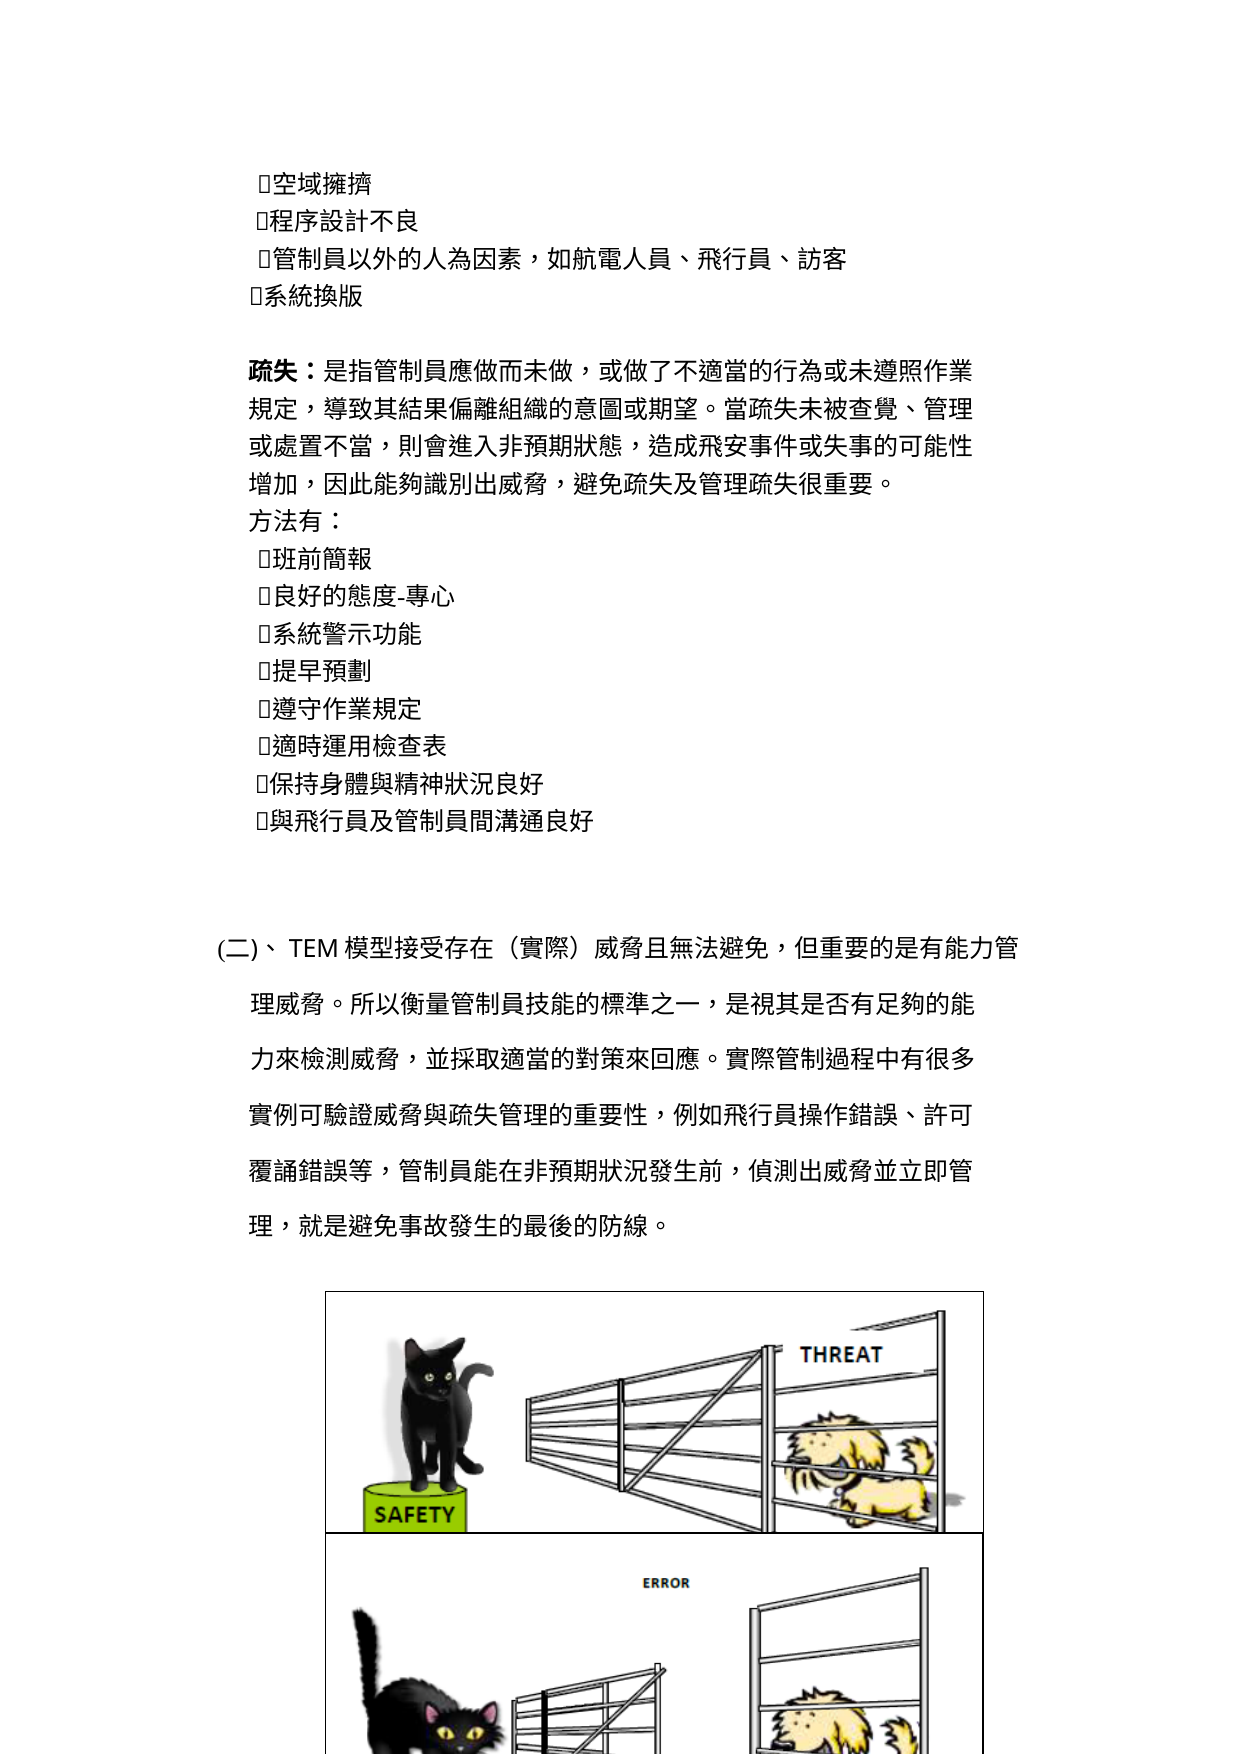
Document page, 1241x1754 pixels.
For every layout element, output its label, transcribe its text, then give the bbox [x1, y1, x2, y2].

text 規定，導致其結果偏離組織的意圖或期望。當疏失未被查覺、管理 [192, 389, 1053, 426]
text 保持身體與精神狀況良好 [192, 764, 1053, 801]
text 班前簡報 [192, 539, 1053, 576]
text 力來檢測威脅，並採取適當的對策來回應。實際管制過程中有很多 [192, 1039, 1053, 1077]
text 良好的態度-專心 [192, 576, 1053, 614]
text 系統換版 [192, 276, 1053, 314]
text 覆誦錯誤等，管制員能在非預期狀況發生前，偵測出威脅並立即管 [192, 1151, 1053, 1188]
text 提早預劃 [192, 651, 1053, 689]
text 理，就是避免事故發生的最後的防線。 [192, 1206, 1053, 1244]
text (二)、 TEM模型接受存在（實際）威脅且無法避免，但重要的是有能力管 [192, 928, 1053, 966]
text 疏失：是指管制員應做而未做，或做了不適當的行為或未遵照作業 [192, 351, 1053, 389]
text 方法有： [192, 501, 1053, 539]
text 或處置不當，則會進入非預期狀態，造成飛安事件或失事的可能性 [192, 426, 1053, 464]
text 空域擁擠 [192, 164, 1053, 201]
text 遵守作業規定 [192, 689, 1053, 726]
text 管制員以外的人為因素，如航電人員、飛行員、訪客 [192, 239, 1053, 276]
text 程序設計不良 [192, 201, 1053, 239]
text 理威脅。所以衡量管制員技能的標準之一，是視其是否有足夠的能 [192, 984, 1053, 1021]
text 與飛行員及管制員間溝通良好 [192, 801, 1053, 839]
text 增加，因此能夠識別出威脅，避免疏失及管理疏失很重要。 [192, 464, 1053, 501]
text 實例可驗證威脅與疏失管理的重要性，例如飛行員操作錯誤、許可 [192, 1095, 1053, 1132]
text 系統警示功能 [192, 614, 1053, 651]
text 適時運用檢查表 [192, 726, 1053, 764]
